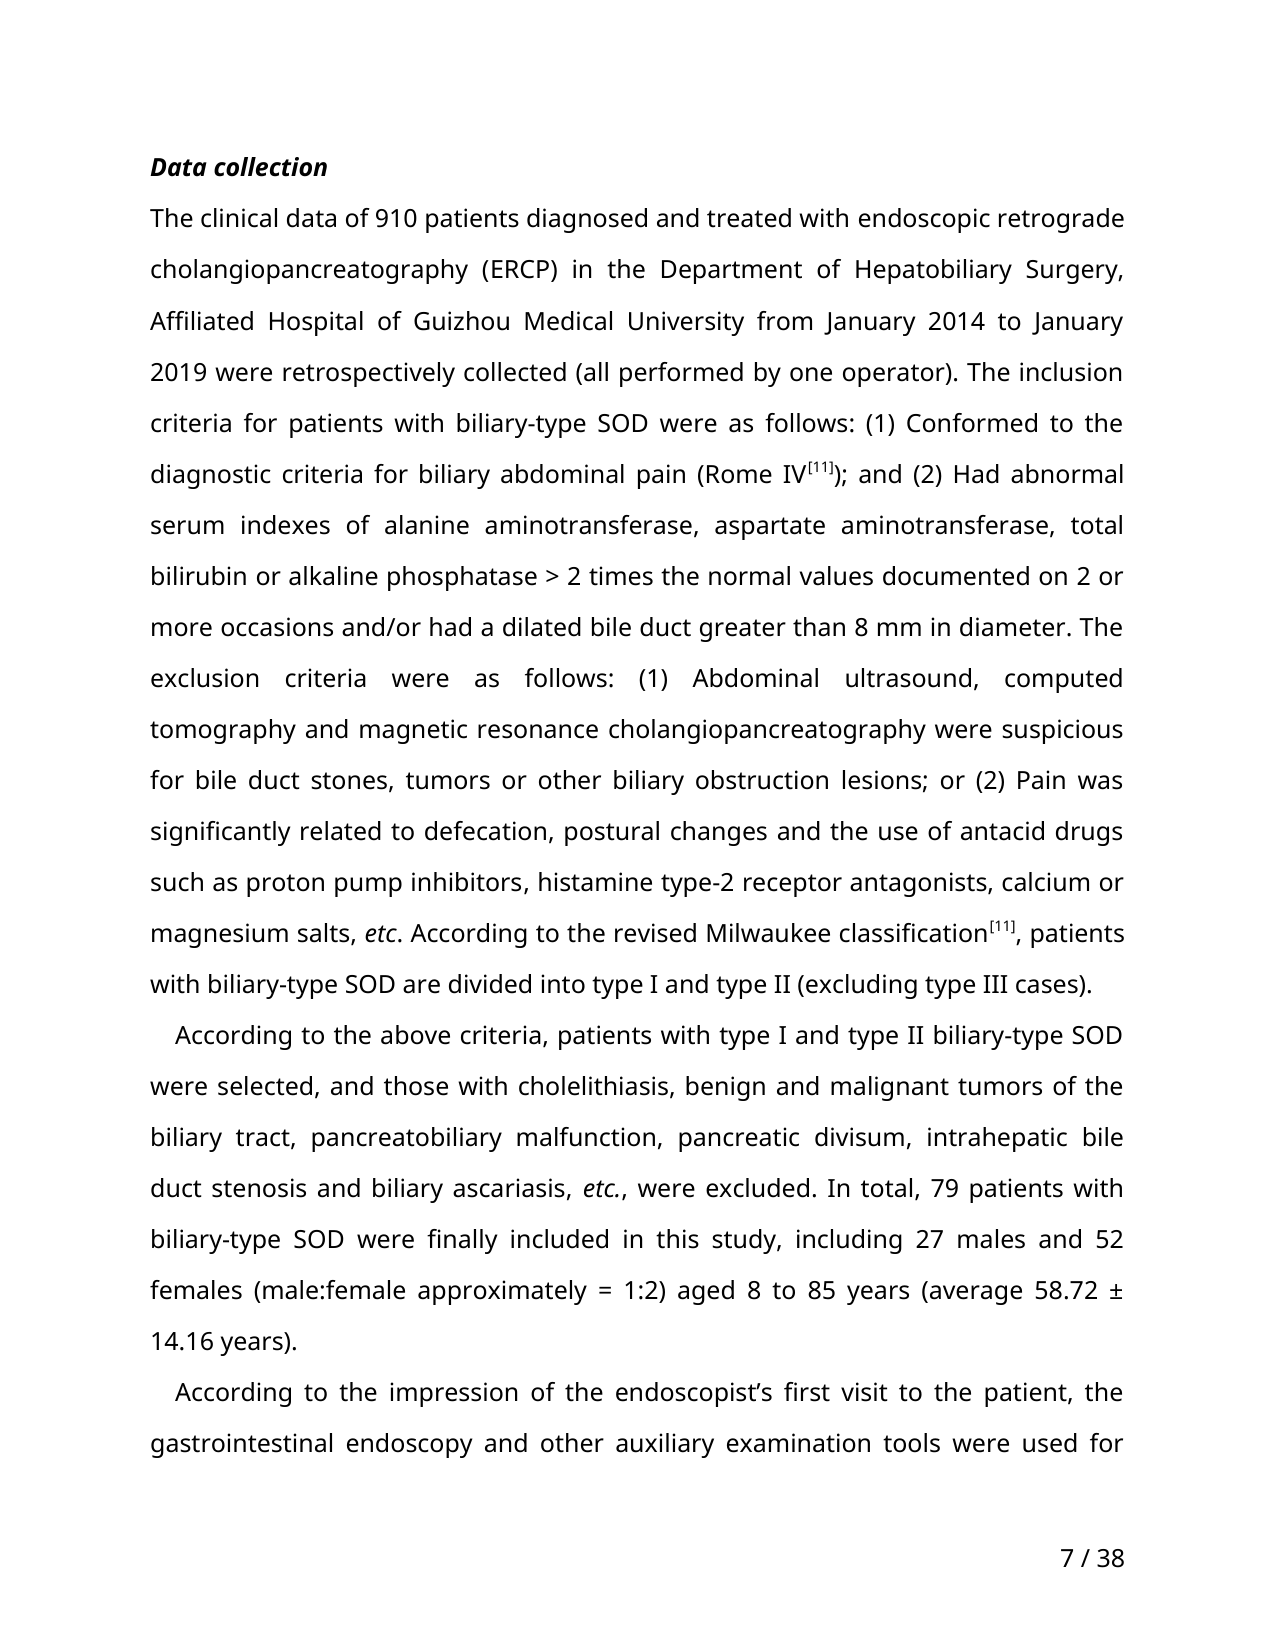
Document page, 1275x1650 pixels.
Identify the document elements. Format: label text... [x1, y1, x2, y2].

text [150, 1375, 1125, 1460]
text According to the above criteria, patients with type I and type II biliary-type SOD were selected, and those with cholelithiasis, benign and malignant tumors of the biliary tract, pancreatobiliary malfunction, pancreatic divisum, intrahepatic bile duct stenosis and biliary ascariasis, etc., were excluded. In total, 79 patients with biliary-type SOD were finally included in this study, including 27 males and 52 females (male:female approximately = 1:2) aged 8 to 85 years (average 58.72 ± 14.16 years). [150, 1018, 1125, 1358]
text The clinical data of 910 patients diagnosed and treated with endoscopic retrograde cholangiopancreatography (ERCP) in the Department of Hepatobiliary Surgery, Affiliated Hospital of Guizhou Medical University from January 2014 to January 2019 were retrospectively collected (all performed by one operator). The inclusion criteria for patients with biliary-type SOD were as follows: (1) Conformed to the diagnostic criteria for biliary abdominal pain (Rome IV[11]); and (2) Had abnormal serum indexes of alanine aminotransferase, aspartate aminotransferase, total bilirubin or alkaline phosphatase > 2 times the normal values documented on 2 or more occasions and/or had a dilated bile duct greater than 8 mm in diameter. The exclusion criteria were as follows: (1) Abdominal ultrasound, computed tomography and magnetic resonance cholangiopancreatography were suspicious for bile duct stones, tumors or other biliary obstruction lesions; or (2) Pain was significantly related to defecation, postural changes and the use of antacid drugs such as proton pump inhibitors, histamine type-2 receptor antagonists, calcium or magnesium salts, etc. According to the revised Milwaukee classification[11], patients with biliary-type SOD are divided into type I and type II (excluding type III cases). [150, 201, 1125, 1001]
text Data collection [150, 150, 1125, 184]
